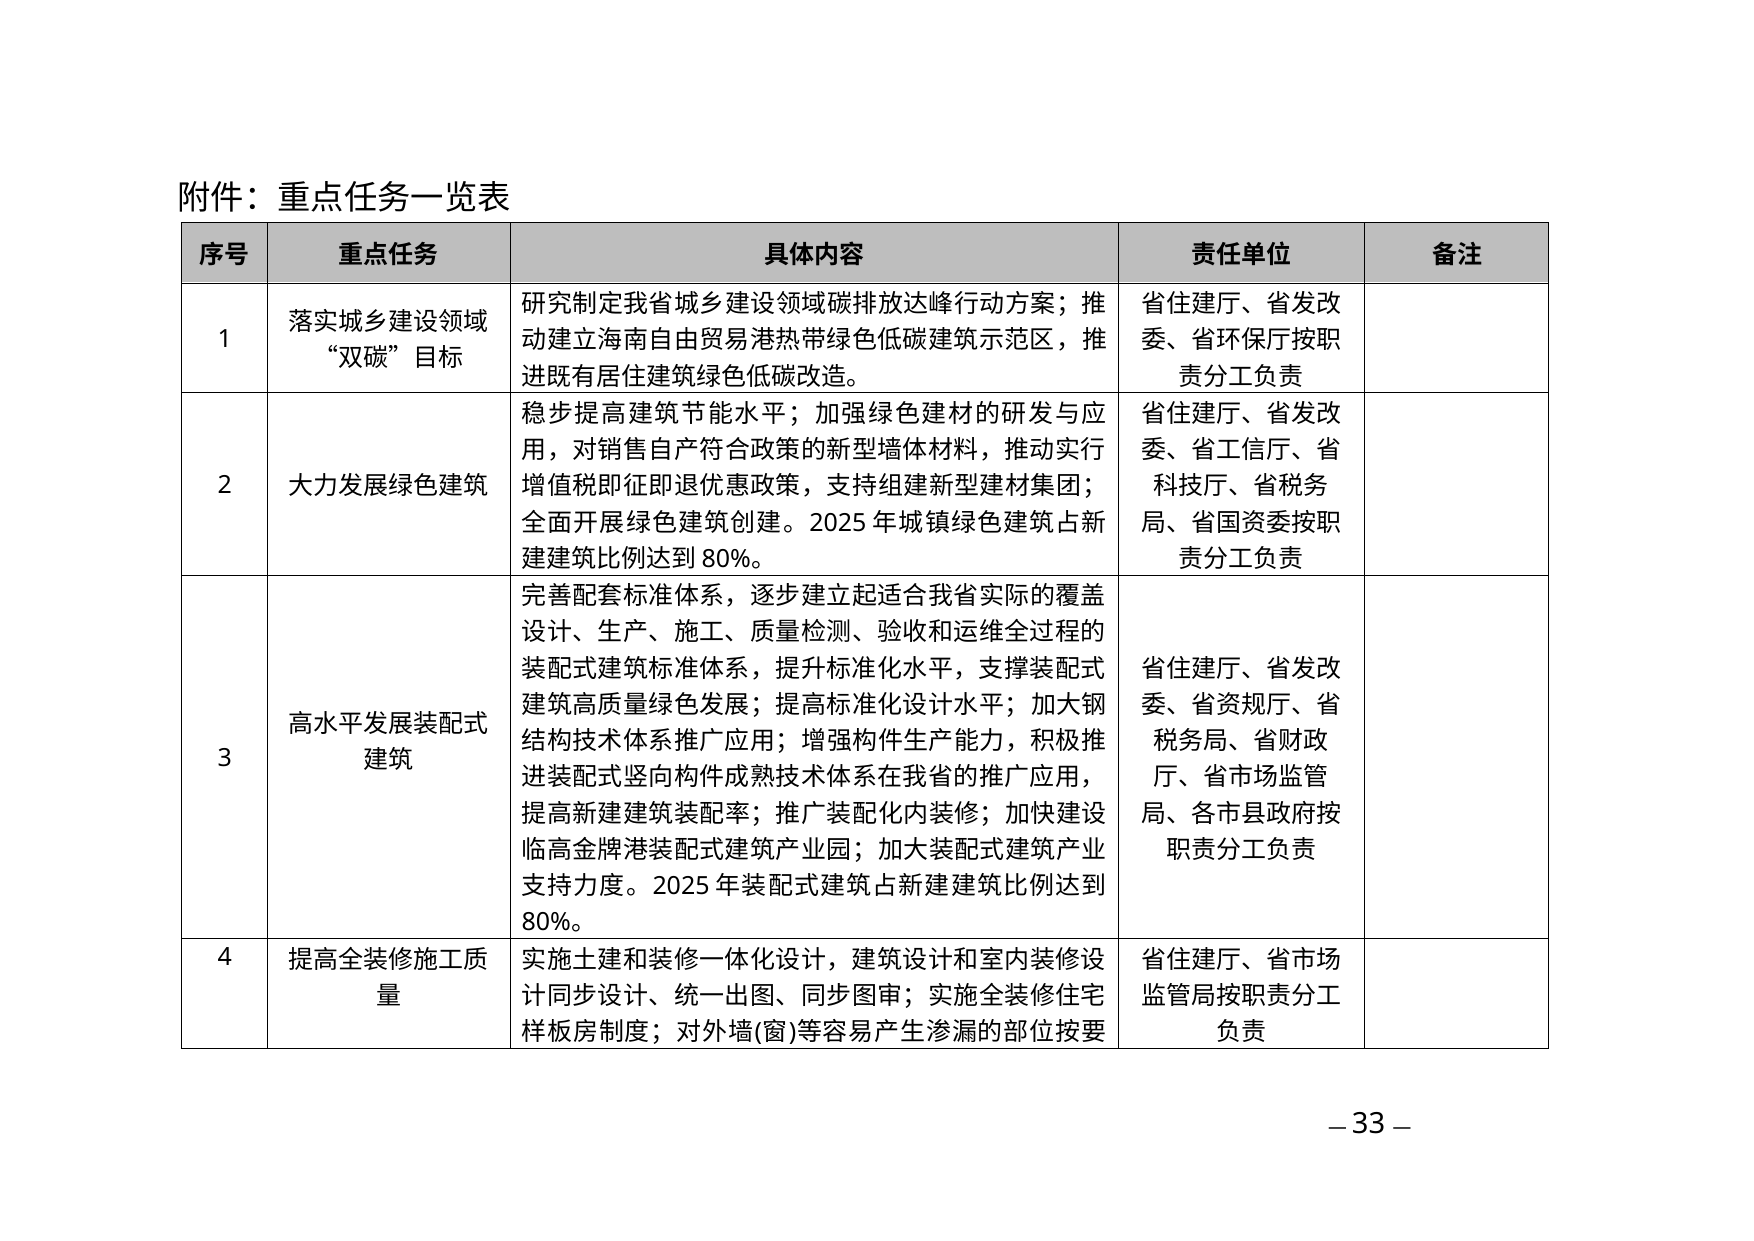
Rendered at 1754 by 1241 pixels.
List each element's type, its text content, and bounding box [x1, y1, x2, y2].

table_cell [1365, 393, 1548, 574]
table_cell 2 [182, 393, 267, 574]
table_cell 稳步提高建筑节能水平；加强绿色建材的研发与应用，对销售自产符合政策的新型墙体材料，推动实行增值税即征即退优惠政策，支持组建新型建材集团；全面开展绿色建筑创建。2025年城镇绿色建筑占新建建筑比例达到80%。 [511, 393, 1118, 574]
table_cell 省住建厅、省市场监管局按职责分工负责 [1119, 939, 1364, 1048]
table_header 具体内容 [511, 223, 1118, 282]
table_cell 大力发展绿色建筑 [268, 393, 510, 574]
subtitle 附件：重点任务一览表 [177, 159, 1553, 222]
table_header 重点任务 [268, 223, 510, 282]
table_header 备注 [1365, 223, 1548, 282]
table_cell 研究制定我省城乡建设领域碳排放达峰行动方案；推动建立海南自由贸易港热带绿色低碳建筑示范区，推进既有居住建筑绿色低碳改造。 [511, 284, 1118, 392]
table_cell [1365, 576, 1548, 938]
table_cell 省住建厅、省发改委、省工信厅、省科技厅、省税务局、省国资委按职责分工负责 [1119, 393, 1364, 574]
table_cell 高水平发展装配式建筑 [268, 576, 510, 938]
table_cell 4 [182, 939, 267, 1048]
table_cell 落实城乡建设领域“双碳”目标 [268, 284, 510, 392]
table_cell 3 [182, 576, 267, 938]
table_cell 省住建厅、省发改委、省资规厅、省税务局、省财政厅、省市场监管局、各市县政府按职责分工负责 [1119, 576, 1364, 938]
table_cell [1365, 939, 1548, 1048]
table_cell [511, 939, 1118, 1048]
table_cell 1 [182, 284, 267, 392]
table_cell 提高全装修施工质量 [268, 939, 510, 1048]
table_cell 完善配套标准体系，逐步建立起适合我省实际的覆盖设计、生产、施工、质量检测、验收和运维全过程的装配式建筑标准体系，提升标准化水平，支撑装配式建筑高质量绿色发展；提高标准化设计水平；加大钢结构技术体系推广应用；增强构件生产能力，积极推进装配式竖向构件成熟技术体系在我省的推广应用，提高新建建筑装配率；推广装配化内装修；加快建设临高金牌港装配式建筑产业园；加大装配式建筑产业支持力度。2025年装配式建筑占新建建筑比例达到80%。 [511, 576, 1118, 938]
table_header 序号 [182, 223, 267, 282]
table_cell [1365, 284, 1548, 392]
table_header 责任单位 [1119, 223, 1364, 282]
table_cell 省住建厅、省发改委、省环保厅按职责分工负责 [1119, 284, 1364, 392]
